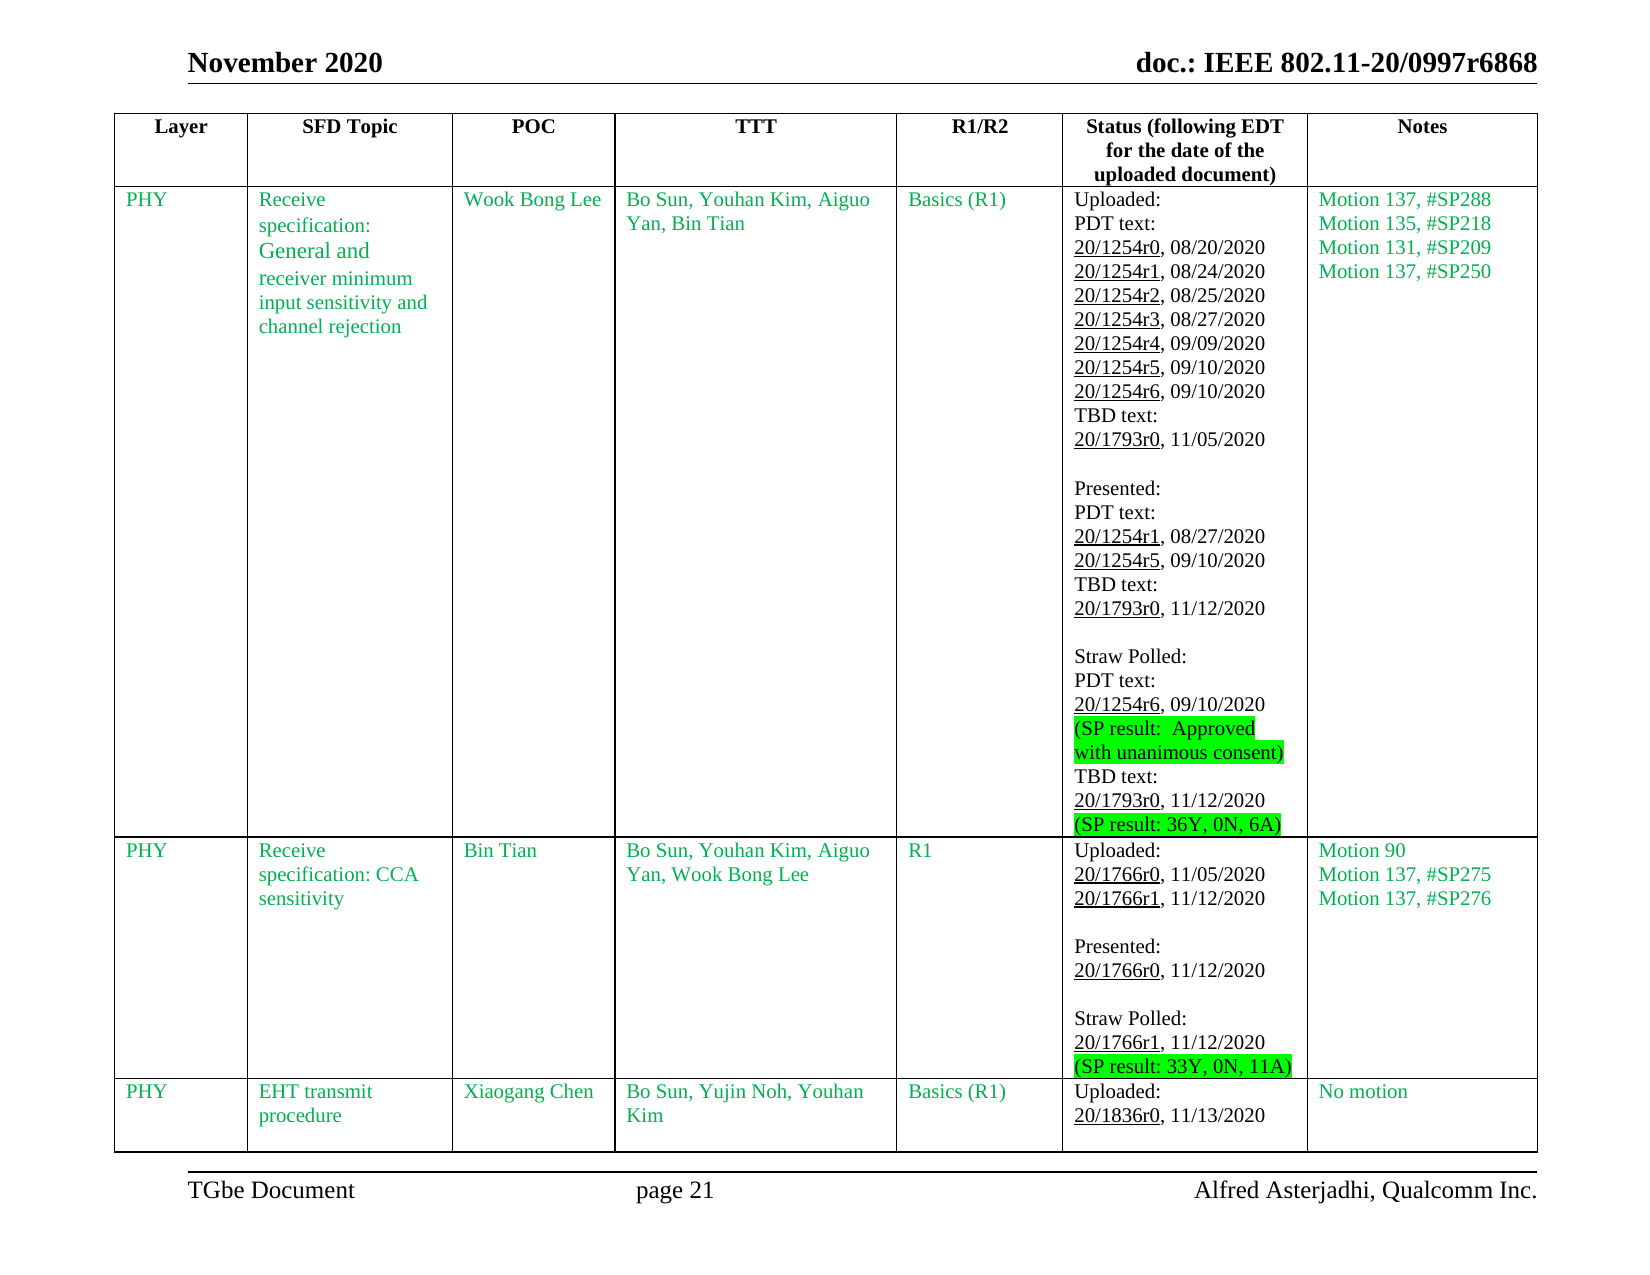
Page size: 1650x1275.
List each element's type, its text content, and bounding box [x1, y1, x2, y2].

table_cell Basics (R1) [897, 187, 1062, 836]
table_header TTT [616, 114, 896, 186]
table_cell Basics (R1) [897, 1079, 1062, 1151]
table_cell Xiaogang Chen [453, 1079, 614, 1151]
table_header POC [453, 114, 614, 186]
table_cell PHY [115, 187, 247, 836]
table_cell Wook Bong Lee [453, 187, 614, 836]
table_cell Bo Sun, Youhan Kim, Aiguo Yan, Bin Tian [616, 187, 896, 836]
table_cell Motion 90 Motion 137, #SP275 Motion 137, #SP276 [1308, 838, 1537, 1078]
table_header Layer [115, 114, 247, 186]
table_cell Receive specification: CCA sensitivity [248, 838, 452, 1078]
table_cell Uploaded: PDT text: 20/1254r0, 08/20/2020 20/1254r1, 08/24/2020 20/1254r2, 08/25/2020 20/1254r3, 08/27/2020 20/1254r4, 09/09/2020 20/1254r5, 09/10/2020 20/1254r6, 09/10/2020 TBD text: 20/1793r0, 11/05/2020 Presented: PDT text: 20/1254r1, 08/27/2020 20/1254r5, 09/10/2020 TBD text: 20/1793r0, 11/12/2020 Straw Polled: PDT text: 20/1254r6, 09/10/2020 (SP result: Approved with unanimous consent) TBD text: 20/1793r0, 11/12/2020 (SP result: 36Y, 0N, 6A) [1063, 187, 1307, 836]
table_cell PHY [115, 838, 247, 1078]
table_cell EHT transmit procedure [248, 1079, 452, 1151]
table_header R1/R2 [897, 114, 1062, 186]
table_header SFD Topic [248, 114, 452, 186]
table_cell Motion 137, #SP288 Motion 135, #SP218 Motion 131, #SP209 Motion 137, #SP250 [1308, 187, 1537, 836]
table_cell Uploaded: 20/1836r0, 11/13/2020 Presented: 20/1836r0, 11/18/2020 Straw Polled: [1063, 1079, 1307, 1151]
table_cell Bo Sun, Yujin Noh, Youhan Kim [616, 1079, 896, 1151]
table_cell Bo Sun, Youhan Kim, Aiguo Yan, Wook Bong Lee [616, 838, 896, 1078]
table_cell No motion [1308, 1079, 1537, 1151]
table_cell Bin Tian [453, 838, 614, 1078]
table_cell Receive specification: General and receiver minimum input sensitivity and channel rejection [248, 187, 452, 836]
table_cell Uploaded: 20/1766r0, 11/05/2020 20/1766r1, 11/12/2020 Presented: 20/1766r0, 11/12/2020 Straw Polled: 20/1766r1, 11/12/2020 (SP result: 33Y, 0N, 11A) [1063, 838, 1307, 1078]
table_cell R1 [897, 838, 1062, 1078]
table_cell PHY [115, 1079, 247, 1151]
table_header Status (following EDT for the date of the uploaded document) [1063, 114, 1307, 186]
table_header Notes [1308, 114, 1537, 186]
